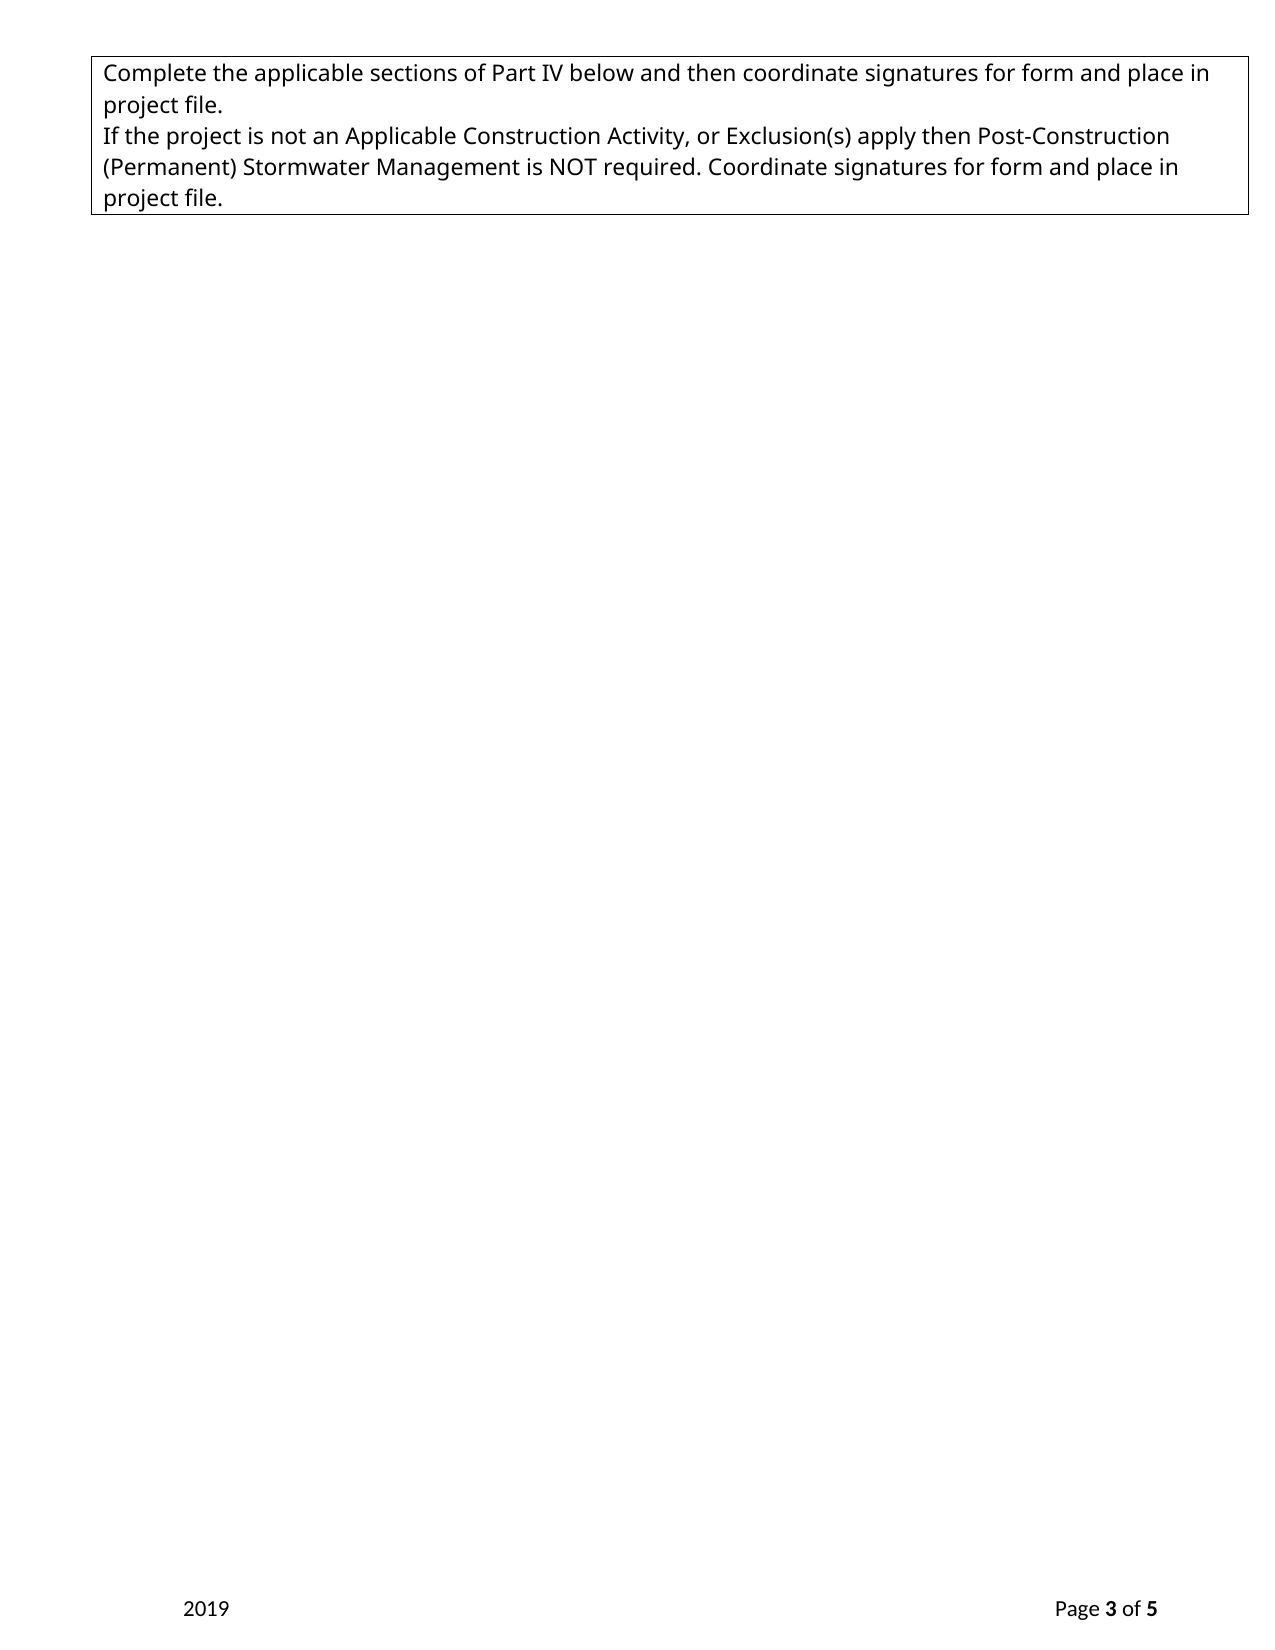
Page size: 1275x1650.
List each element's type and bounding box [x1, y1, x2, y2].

table_cell [92, 57, 1248, 213]
